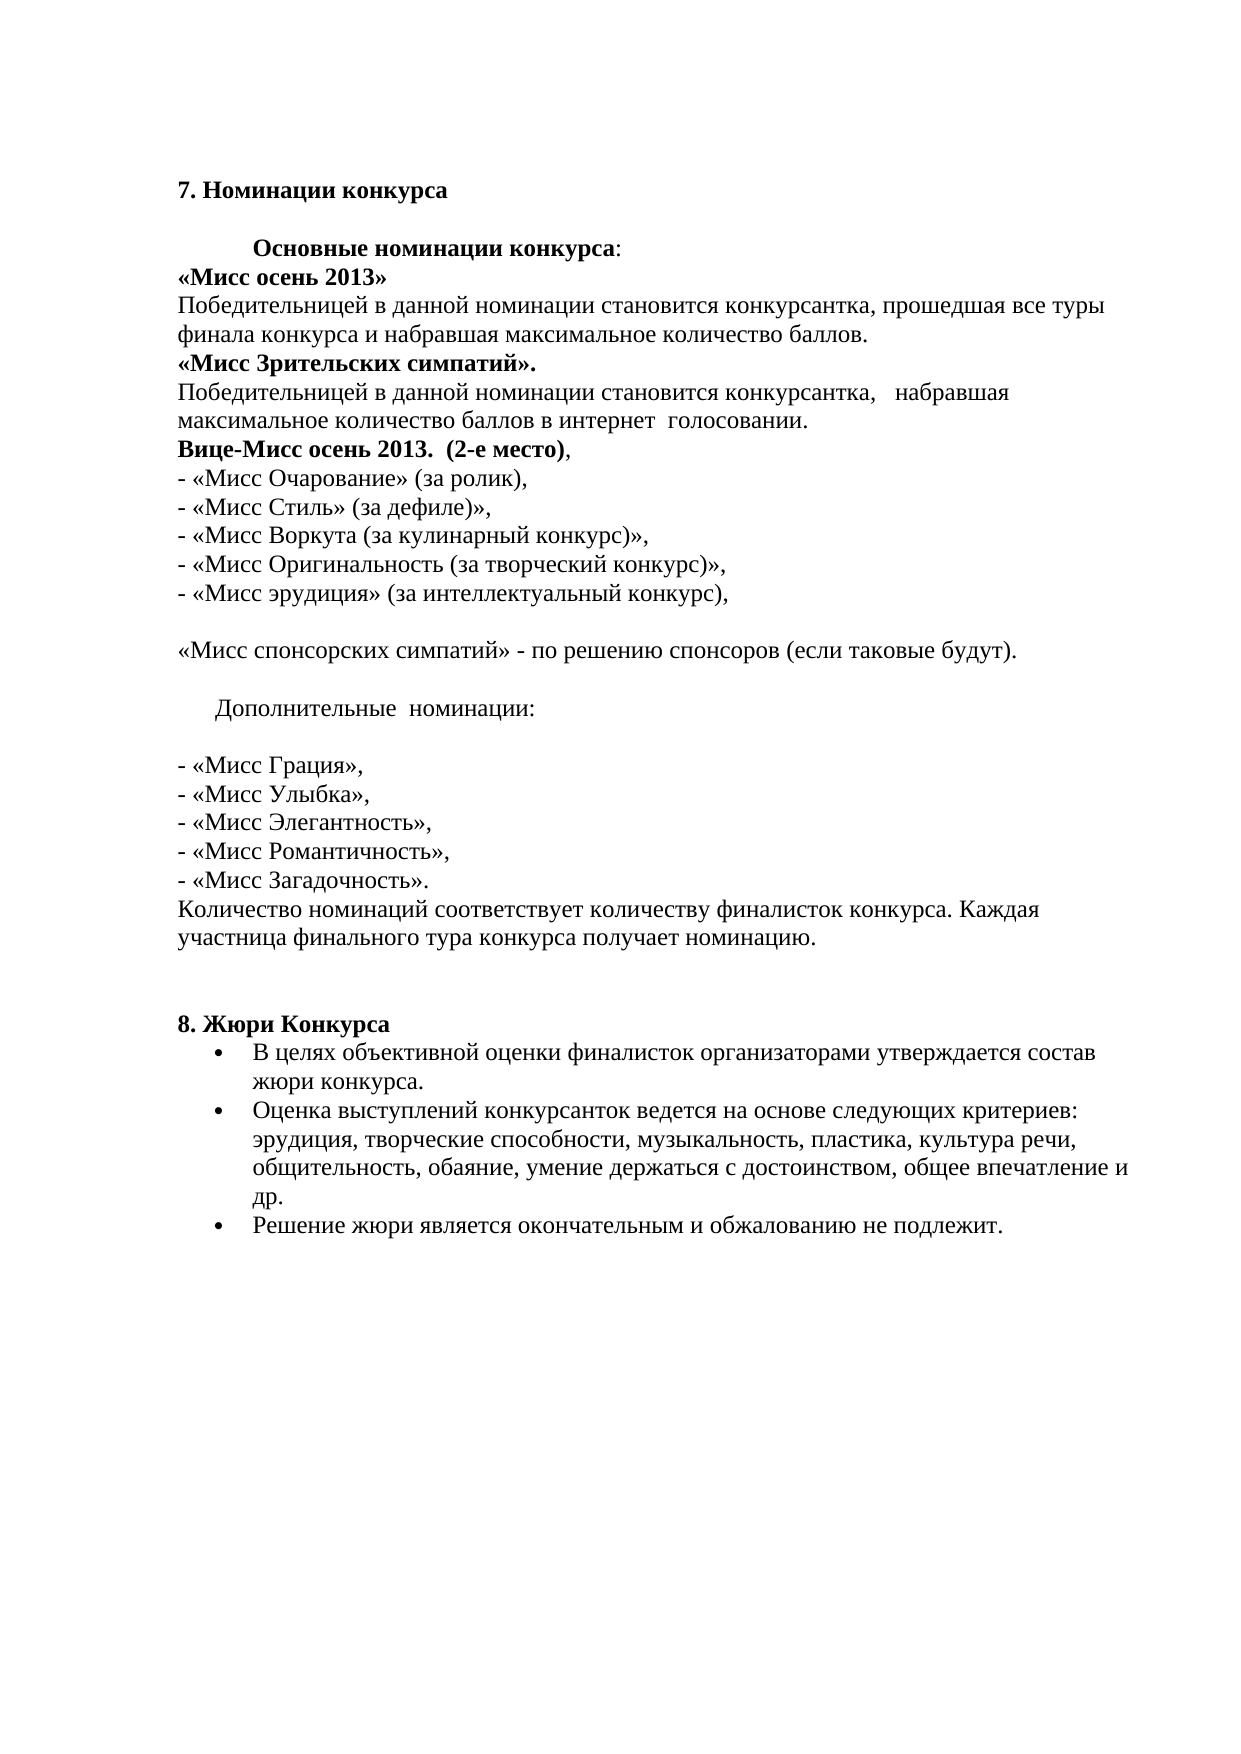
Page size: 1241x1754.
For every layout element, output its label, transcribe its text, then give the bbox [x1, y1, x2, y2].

text 8. Жюри Конкурса [177, 951, 1152, 1037]
text Основные номинации конкурса: [252, 233, 1152, 262]
list В целях объективной оценки финалисток организаторами утверждается состав жюри конкурса. [215, 1037, 1152, 1095]
list Решение жюри является окончательным и обжалованию не подлежит. [215, 1210, 1152, 1239]
list Оценка выступлений конкурсанток ведется на основе следующих критериев: эрудиция, творческие способности, музыкальность, пластика, культура речи, общительность, обаяние, умение держаться с достоинством, общее впечатление и др. [215, 1095, 1152, 1210]
text Дополнительные номинации: [215, 693, 1152, 750]
text Вице-Мисс осень 2013. (2-е место), - «Мисс Очарование» (за ролик), - «Мисс Стиль» (за дефиле)», - «Мисс Воркута (за кулинарный конкурс)», - «Мисс Оригинальность (за творческий конкурс)», [177, 434, 1152, 578]
text 7. Номинации конкурса [177, 118, 1152, 204]
text «Мисс спонсорских симпатий» - по решению спонсоров (если таковые будут). [177, 636, 1152, 664]
text - «Мисс Грация», - «Мисс Улыбка», - «Мисс Элегантность», - «Мисс Романтичность», - «Мисс Загадочность». [177, 750, 1152, 894]
text «Мисс осень 2013» Победительницей в данной номинации становится конкурсантка, прошедшая все туры финала конкурса и набравшая максимальное количество баллов. [177, 262, 1152, 348]
text Количество номинаций соответствует количеству финалисток конкурса. Каждая участница финального тура конкурса получает номинацию. [177, 894, 1152, 951]
text - «Мисс эрудиция» (за интеллектуальный конкурс), [177, 578, 1152, 607]
text «Мисс Зрительских симпатий». Победительницей в данной номинации становится конкурсантка, набравшая максимальное количество баллов в интернет голосовании. [177, 348, 1152, 434]
